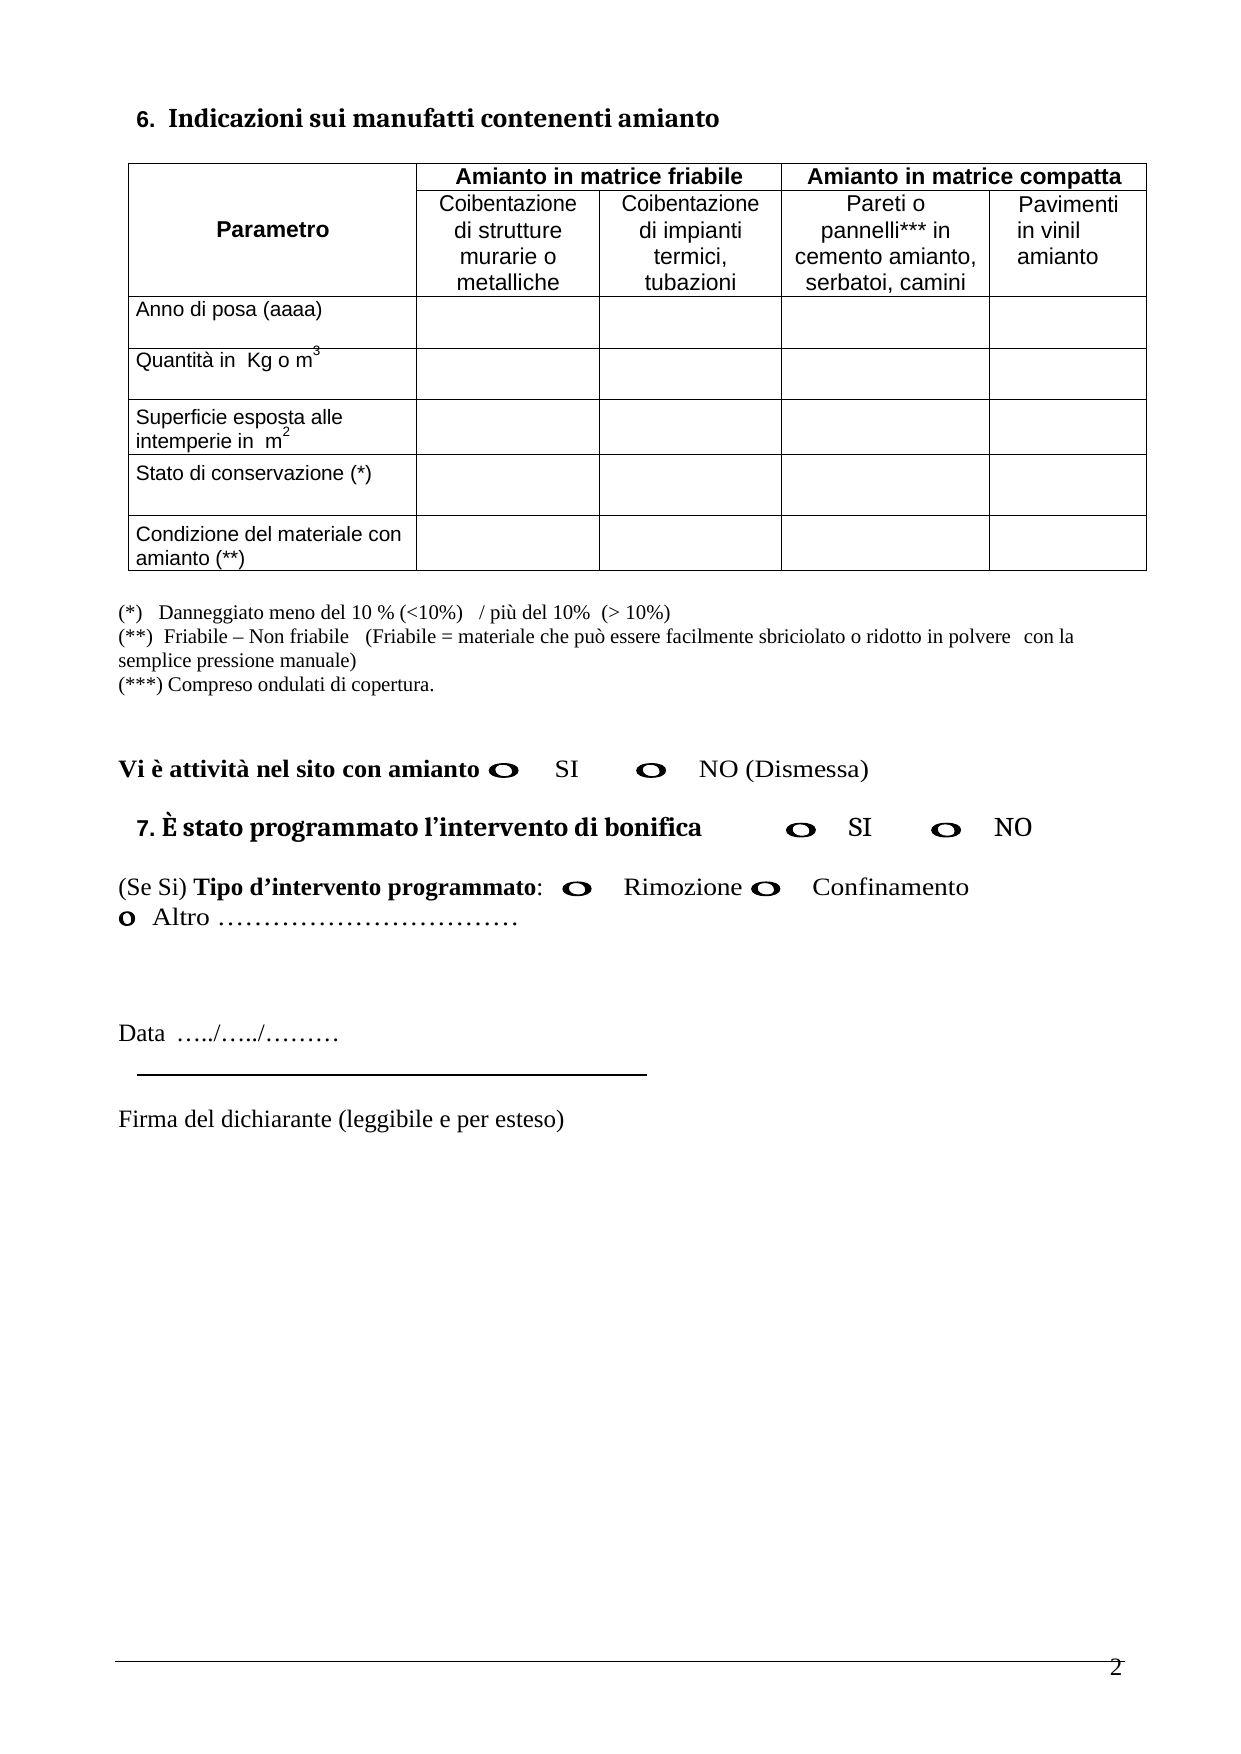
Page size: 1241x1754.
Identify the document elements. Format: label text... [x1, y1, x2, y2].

table_cell [990, 400, 1146, 454]
table_cell [600, 349, 781, 398]
table_cell [600, 455, 781, 515]
table_cell [782, 297, 989, 348]
table_cell [782, 400, 989, 454]
table_cell Coibentazione di impianti termici, tubazioni [600, 191, 781, 296]
table_cell [990, 297, 1146, 348]
table_header Amianto in matrice compatta [782, 164, 1146, 190]
table_cell Anno di posa (aaaa) [129, 297, 416, 348]
subtitle È stato programmato l’intervento di bonifica SI NO [136, 812, 1122, 843]
table_cell Coibentazione di strutture murarie o metalliche [417, 191, 599, 296]
table_cell [600, 400, 781, 454]
table_cell Stato di conservazione (*) [129, 455, 416, 515]
table_cell [600, 516, 781, 570]
table_cell [600, 297, 781, 348]
table_cell Quantità in Kg o m3 [129, 349, 416, 398]
table_header Parametro [129, 164, 416, 296]
table_cell Condizione del materiale con amianto (**) [129, 516, 416, 570]
table_cell [417, 297, 599, 348]
table_cell [417, 349, 599, 398]
table_header Amianto in matrice friabile [417, 164, 781, 190]
table_cell [417, 516, 599, 570]
table_cell [782, 516, 989, 570]
table_cell [417, 455, 599, 515]
table_cell Superficie esposta alle intemperie in m2 [129, 400, 416, 454]
table_cell Pavimenti in vinil amianto [990, 191, 1146, 296]
table_cell [990, 455, 1146, 515]
table_cell [990, 349, 1146, 398]
table_cell Pareti o pannelli*** in cemento amianto, serbatoi, camini [782, 191, 989, 296]
table_cell [782, 455, 989, 515]
subtitle Indicazioni sui manufatti contenenti amianto [136, 103, 1122, 134]
table_cell [417, 400, 599, 454]
table_cell [990, 516, 1146, 570]
table_cell [782, 349, 989, 398]
